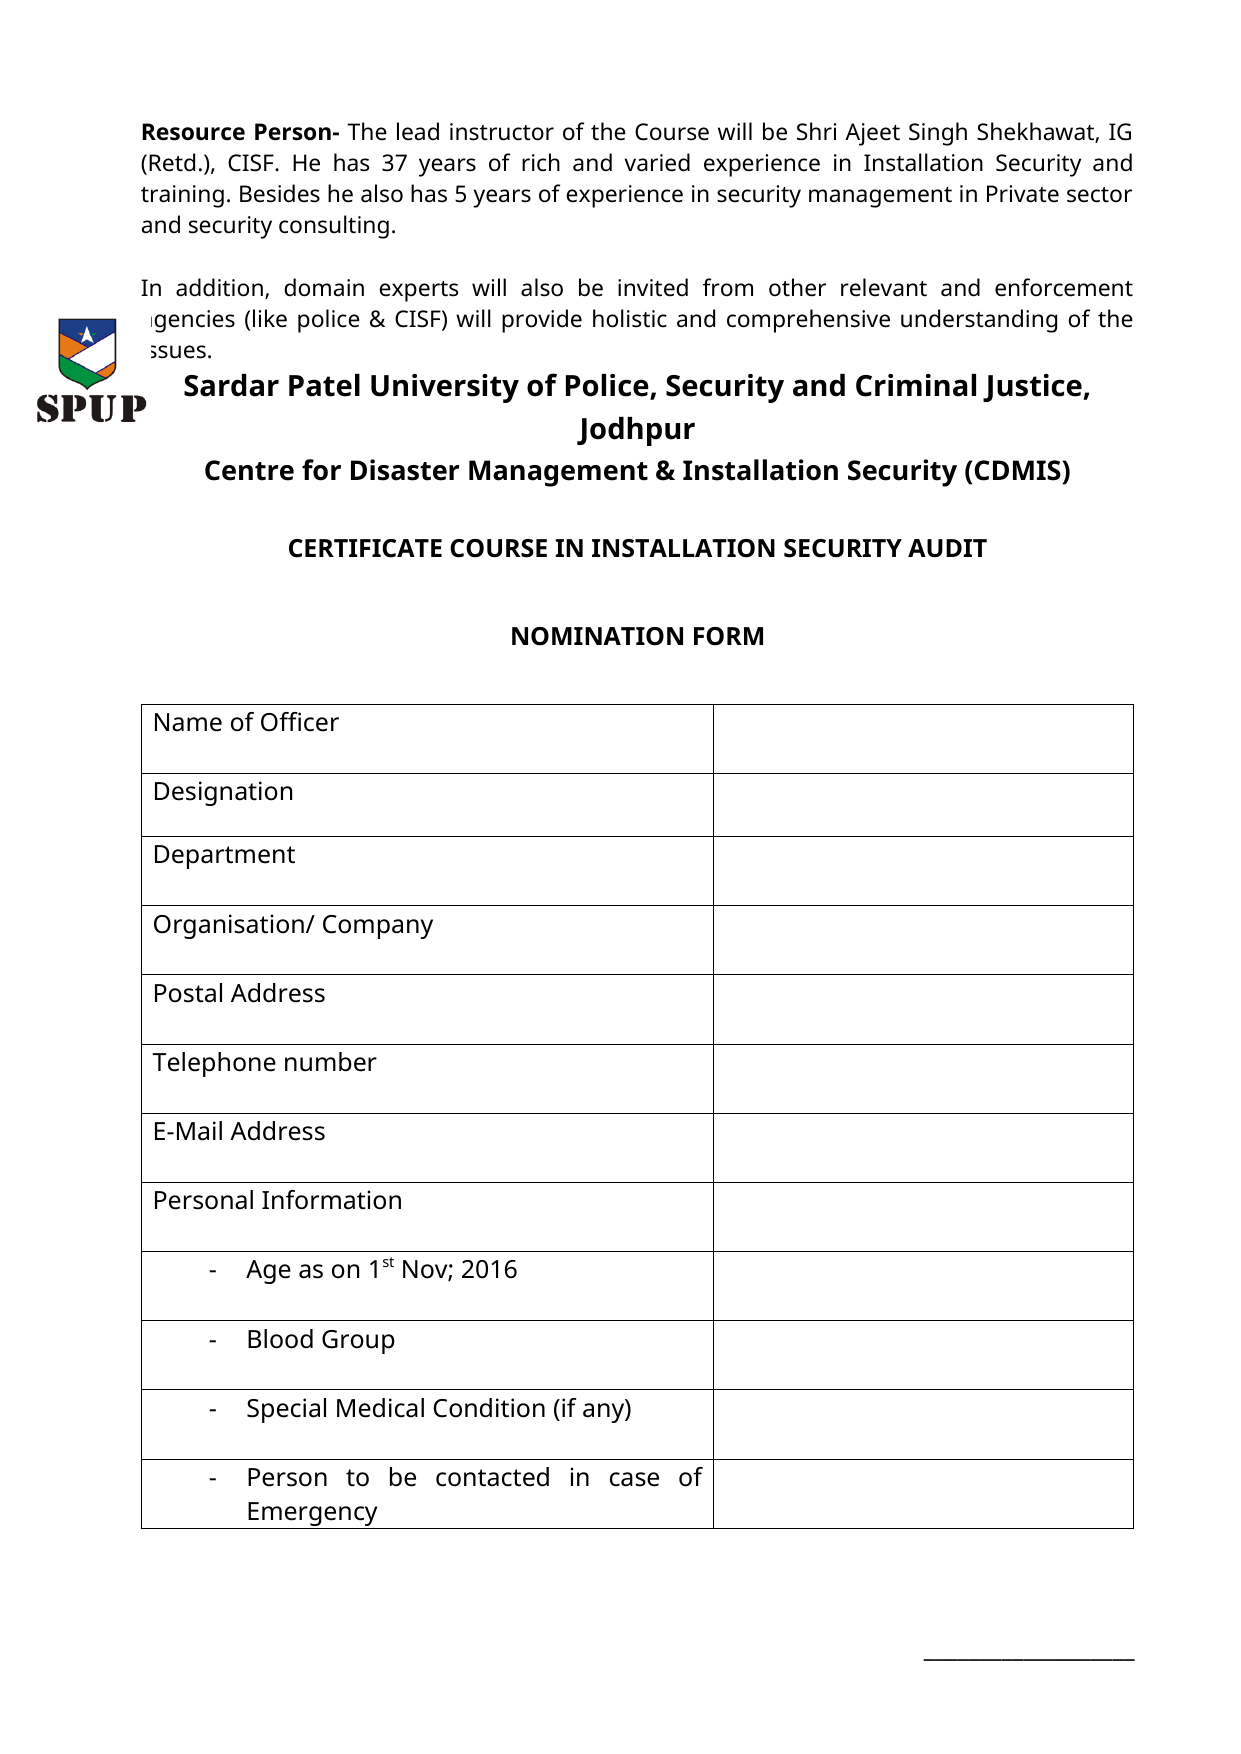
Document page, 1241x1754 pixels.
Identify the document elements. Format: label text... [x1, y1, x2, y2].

text Resource Person- The lead instructor of the Course will be Shri Ajeet Singh Shekhawat, IG (Retd.), CISF. He has 37 years of rich and varied experience in Installation Security and training. Besides he also has 5 years of experience in security management in Private sector and security consulting. [141, 116, 1134, 241]
table_cell [714, 1045, 1133, 1113]
table_cell Organisation/ Company [142, 906, 713, 974]
table_cell Telephone number [142, 1045, 713, 1113]
text CERTIFICATE COURSE IN INSTALLATION SECURITY AUDIT [141, 531, 1134, 565]
table_cell [714, 1252, 1133, 1320]
text ___________________ [141, 1631, 1134, 1665]
text Centre for Disaster Management & Installation Security (CDMIS) [141, 451, 1134, 488]
text NOMINATION FORM [141, 619, 1134, 653]
table_cell Age as on 1st Nov; 2016 [142, 1252, 713, 1320]
table_cell Blood Group [142, 1321, 713, 1389]
table_header Name of Officer [142, 705, 713, 773]
table_cell E-Mail Address [142, 1114, 713, 1182]
table_cell [714, 1460, 1133, 1528]
table_cell [714, 1321, 1133, 1389]
table_cell [714, 975, 1133, 1043]
table_cell Postal Address [142, 975, 713, 1043]
table_cell [714, 906, 1133, 974]
picture [20, 309, 152, 425]
table_cell [714, 1390, 1133, 1458]
table_cell [714, 774, 1133, 836]
table_cell [714, 1183, 1133, 1251]
table_cell [714, 1114, 1133, 1182]
table_cell Designation [142, 774, 713, 836]
table_cell Person to be contacted in case of Emergency [142, 1460, 713, 1528]
table_cell Personal Information [142, 1183, 713, 1251]
table_header [714, 705, 1133, 773]
table_cell Special Medical Condition (if any) [142, 1390, 713, 1458]
text Sardar Patel University of Police, Security and Criminal Justice, Jodhpur [141, 366, 1134, 448]
text In addition, domain experts will also be invited from other relevant and enforcement agencies (like police & CISF) will provide holistic and comprehensive understanding of the issues. [141, 272, 1134, 366]
table_cell Department [142, 837, 713, 905]
table_cell [714, 837, 1133, 905]
